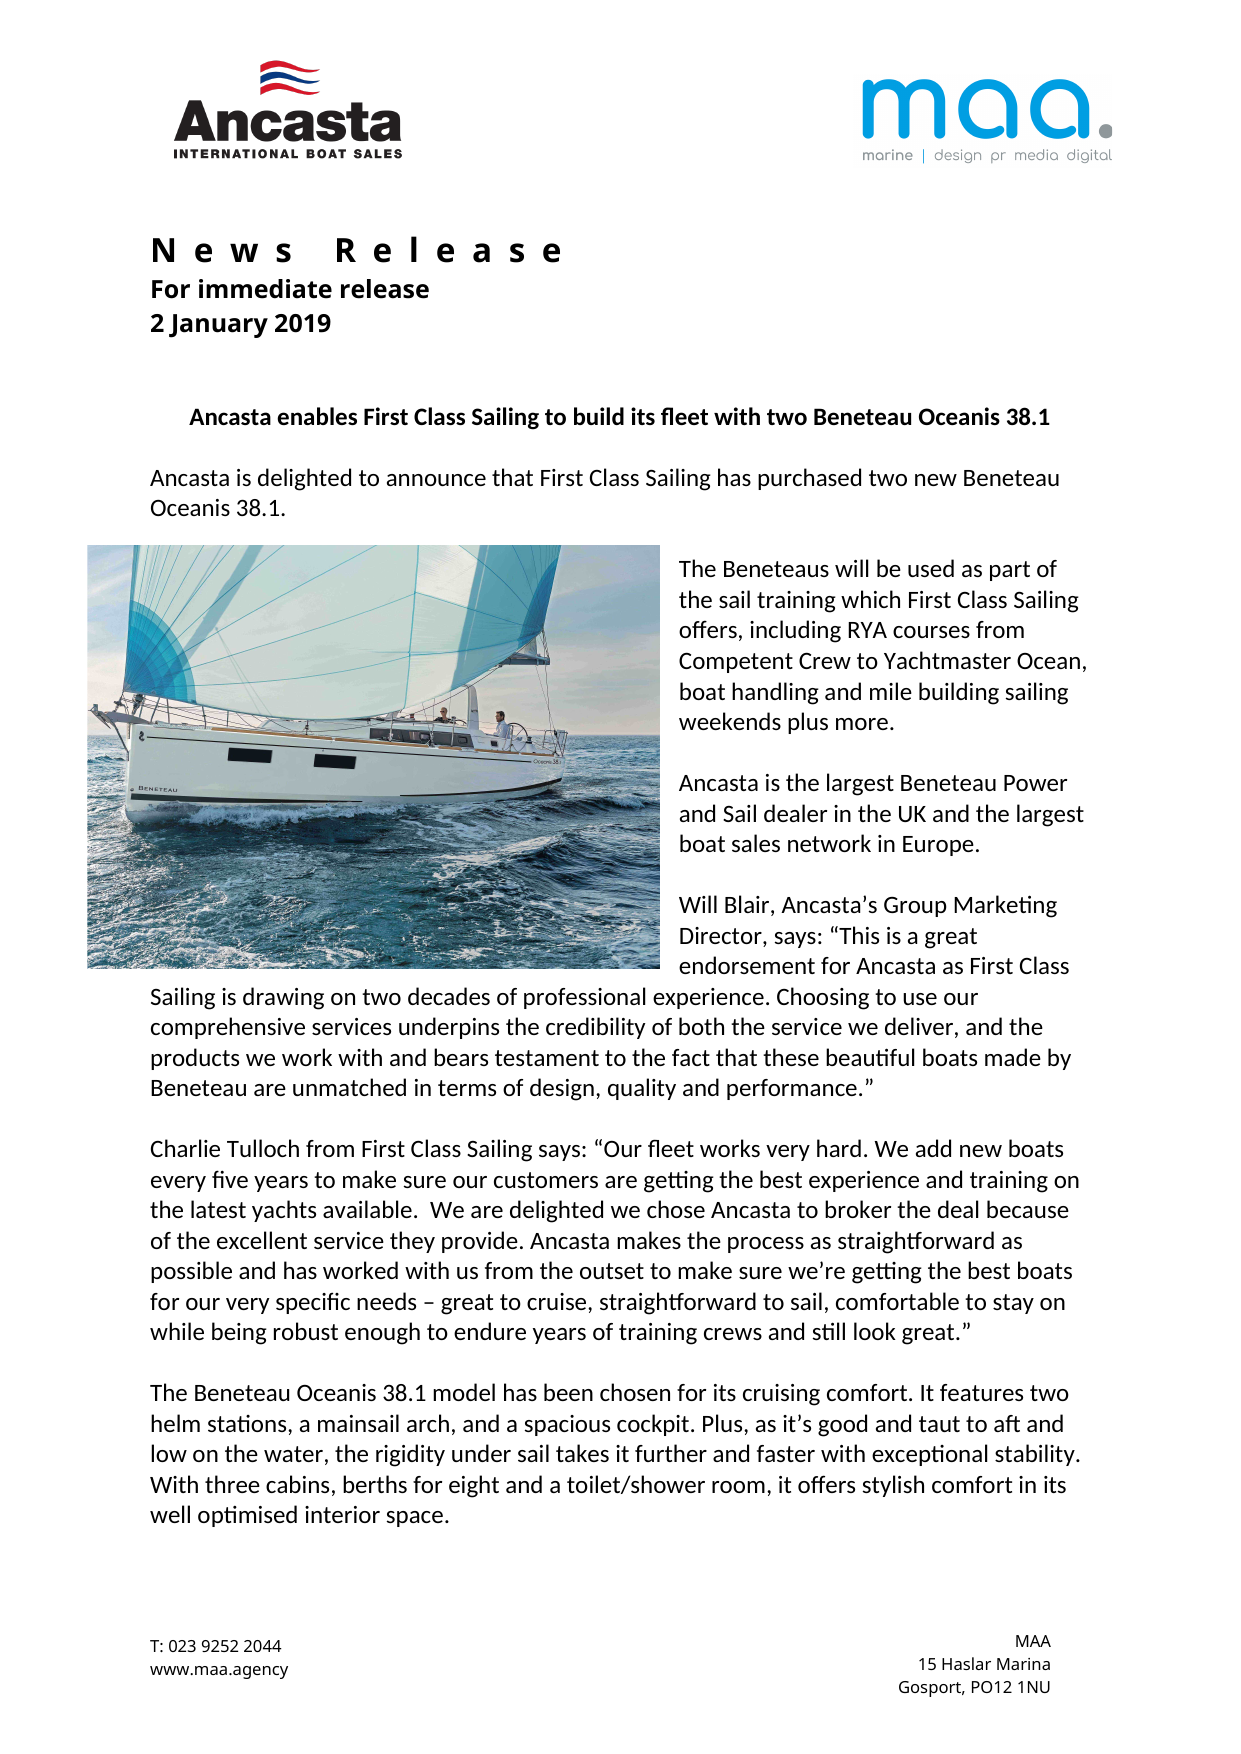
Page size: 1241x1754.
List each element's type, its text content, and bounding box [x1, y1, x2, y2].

picture [87, 545, 660, 969]
text Ancasta is delighted to announce that First Class Sailing has purchased two new Beneteau Oceanis 38.1. [150, 462, 1090, 523]
text For immediate release [150, 272, 1120, 306]
text Ancasta is the largest Beneteau Power and Sail dealer in the UK and the largest boat sales network in Europe. [660, 767, 1090, 859]
text 2 January 2019 [150, 306, 1120, 340]
text Ancasta enables First Class Sailing to build its fleet with two Beneteau Oceanis 38.1 [150, 401, 1090, 431]
picture [853, 74, 1113, 168]
text Charlie Tulloch from First Class Sailing says: “Our fleet works very hard. We add new boats every five years to make sure our customers are getting the best experience and training on the latest yachts available. We are delighted we chose Ancasta to broker the deal because of the excellent service they provide. Ancasta makes the process as straightforward as possible and has worked with us from the outset to make sure we’re getting the best boats for our very specific needs – great to cruise, straightforward to sail, comfortable to stay on while being robust enough to endure years of training crews and still look great.” [150, 1133, 1090, 1347]
text The Beneteaus will be used as part of the sail training which First Class Sailing offers, including RYA courses from Competent Crew to Yachtmaster Ocean, boat handling and mile building sailing weekends plus more. [660, 553, 1090, 737]
text The Beneteau Oceanis 38.1 model has been chosen for its cruising comfort. It features two helm stations, a mainsail arch, and a spacious cockpit. Plus, as it’s good and taut to aft and low on the water, the rigidity under sail takes it further and faster with exceptional stability. With three cabins, berths for eight and a toilet/shower room, it offers stylish comfort in its well optimised interior space. [150, 1378, 1090, 1530]
text Will Blair, Ancasta’s Group Marketing Director, says: “This is a great endorsement for Ancasta as First Class Sailing is drawing on two decades of professional experience. Choosing to use our comprehensive services underpins the credibility of both the service we deliver, and the products we work with and bears testament to the fact that these beautiful boats made by Beneteau are unmatched in terms of design, quality and performance.” [150, 889, 1090, 1103]
text News Release [150, 226, 1120, 272]
